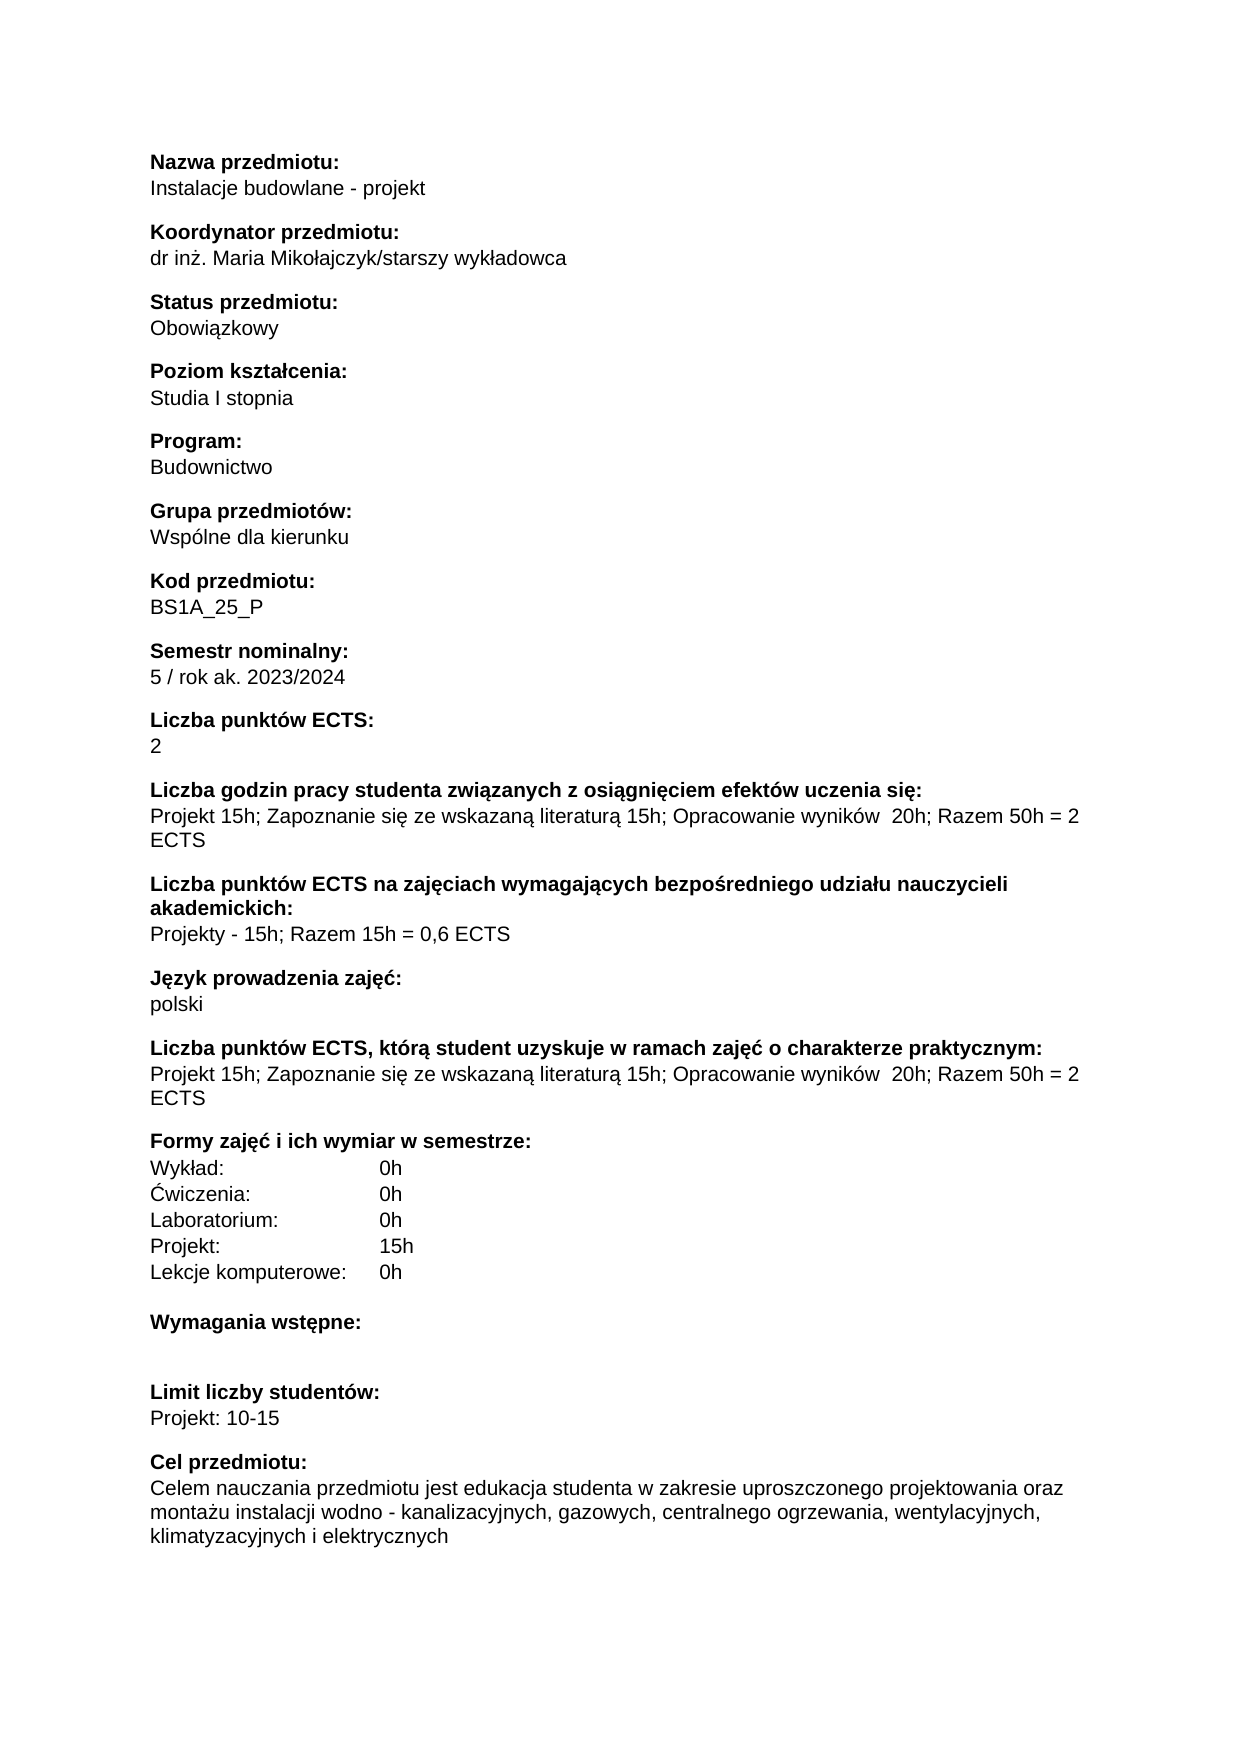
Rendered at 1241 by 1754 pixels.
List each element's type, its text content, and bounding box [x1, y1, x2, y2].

text Obowiązkowy [150, 316, 1090, 339]
text Cel przedmiotu: [150, 1449, 1090, 1473]
text Koordynator przedmiotu: [150, 220, 1090, 244]
text dr inż. Maria Mikołajczyk/starszy wykładowca [150, 246, 1090, 270]
text 5 / rok ak. 2023/2024 [150, 664, 1090, 688]
table_cell Ćwiczenia: [140, 1182, 367, 1206]
text Instalacje budowlane - projekt [150, 176, 1090, 200]
text Projekt: 10-15 [150, 1406, 1090, 1430]
table_header Wykład: [140, 1156, 367, 1180]
table_cell 0h [369, 1180, 597, 1206]
table_cell Lekcje komputerowe: [140, 1260, 367, 1284]
text Formy zajęć i ich wymiar w semestrze: [150, 1129, 1090, 1153]
text BS1A_25_P [150, 595, 1090, 619]
text Kod przedmiotu: [150, 569, 1090, 593]
text Liczba punktów ECTS na zajęciach wymagających bezpośredniego udziału nauczycieli akademickich: [150, 872, 1090, 920]
text Status przedmiotu: [150, 289, 1090, 313]
text Liczba godzin pracy studenta związanych z osiągnięciem efektów uczenia się: [150, 778, 1090, 802]
text Poziom kształcenia: [150, 359, 1090, 383]
text polski [150, 992, 1090, 1016]
text Program: [150, 429, 1090, 453]
text Projekt 15h; Zapoznanie się ze wskazaną literaturą 15h; Opracowanie wyników 20h; Razem 50h = 2 ECTS [150, 1061, 1090, 1109]
text Grupa przedmiotów: [150, 499, 1090, 523]
table_cell 15h [369, 1232, 597, 1258]
text Wymagania wstępne: [150, 1310, 1090, 1334]
table_cell 0h [369, 1258, 597, 1284]
table_header 0h [369, 1156, 597, 1180]
text 2 [150, 734, 1090, 758]
text Budownictwo [150, 455, 1090, 479]
text Celem nauczania przedmiotu jest edukacja studenta w zakresie uproszczonego projektowania oraz montażu instalacji wodno - kanalizacyjnych, gazowych, centralnego ogrzewania, wentylacyjnych, klimatyzacyjnych i elektrycznych [150, 1476, 1090, 1547]
text Limit liczby studentów: [150, 1380, 1090, 1404]
table_cell Laboratorium: [140, 1208, 367, 1232]
text Nazwa przedmiotu: [150, 150, 1090, 174]
text Wspólne dla kierunku [150, 525, 1090, 549]
text Liczba punktów ECTS, którą student uzyskuje w ramach zajęć o charakterze praktycznym: [150, 1035, 1090, 1059]
text Projekt 15h; Zapoznanie się ze wskazaną literaturą 15h; Opracowanie wyników 20h; Razem 50h = 2 ECTS [150, 804, 1090, 852]
table_cell Projekt: [140, 1234, 367, 1258]
text Studia I stopnia [150, 385, 1090, 409]
text Semestr nominalny: [150, 638, 1090, 662]
text Liczba punktów ECTS: [150, 708, 1090, 732]
table_cell 0h [369, 1206, 597, 1232]
text Projekty - 15h; Razem 15h = 0,6 ECTS [150, 922, 1090, 946]
text Język prowadzenia zajęć: [150, 966, 1090, 989]
